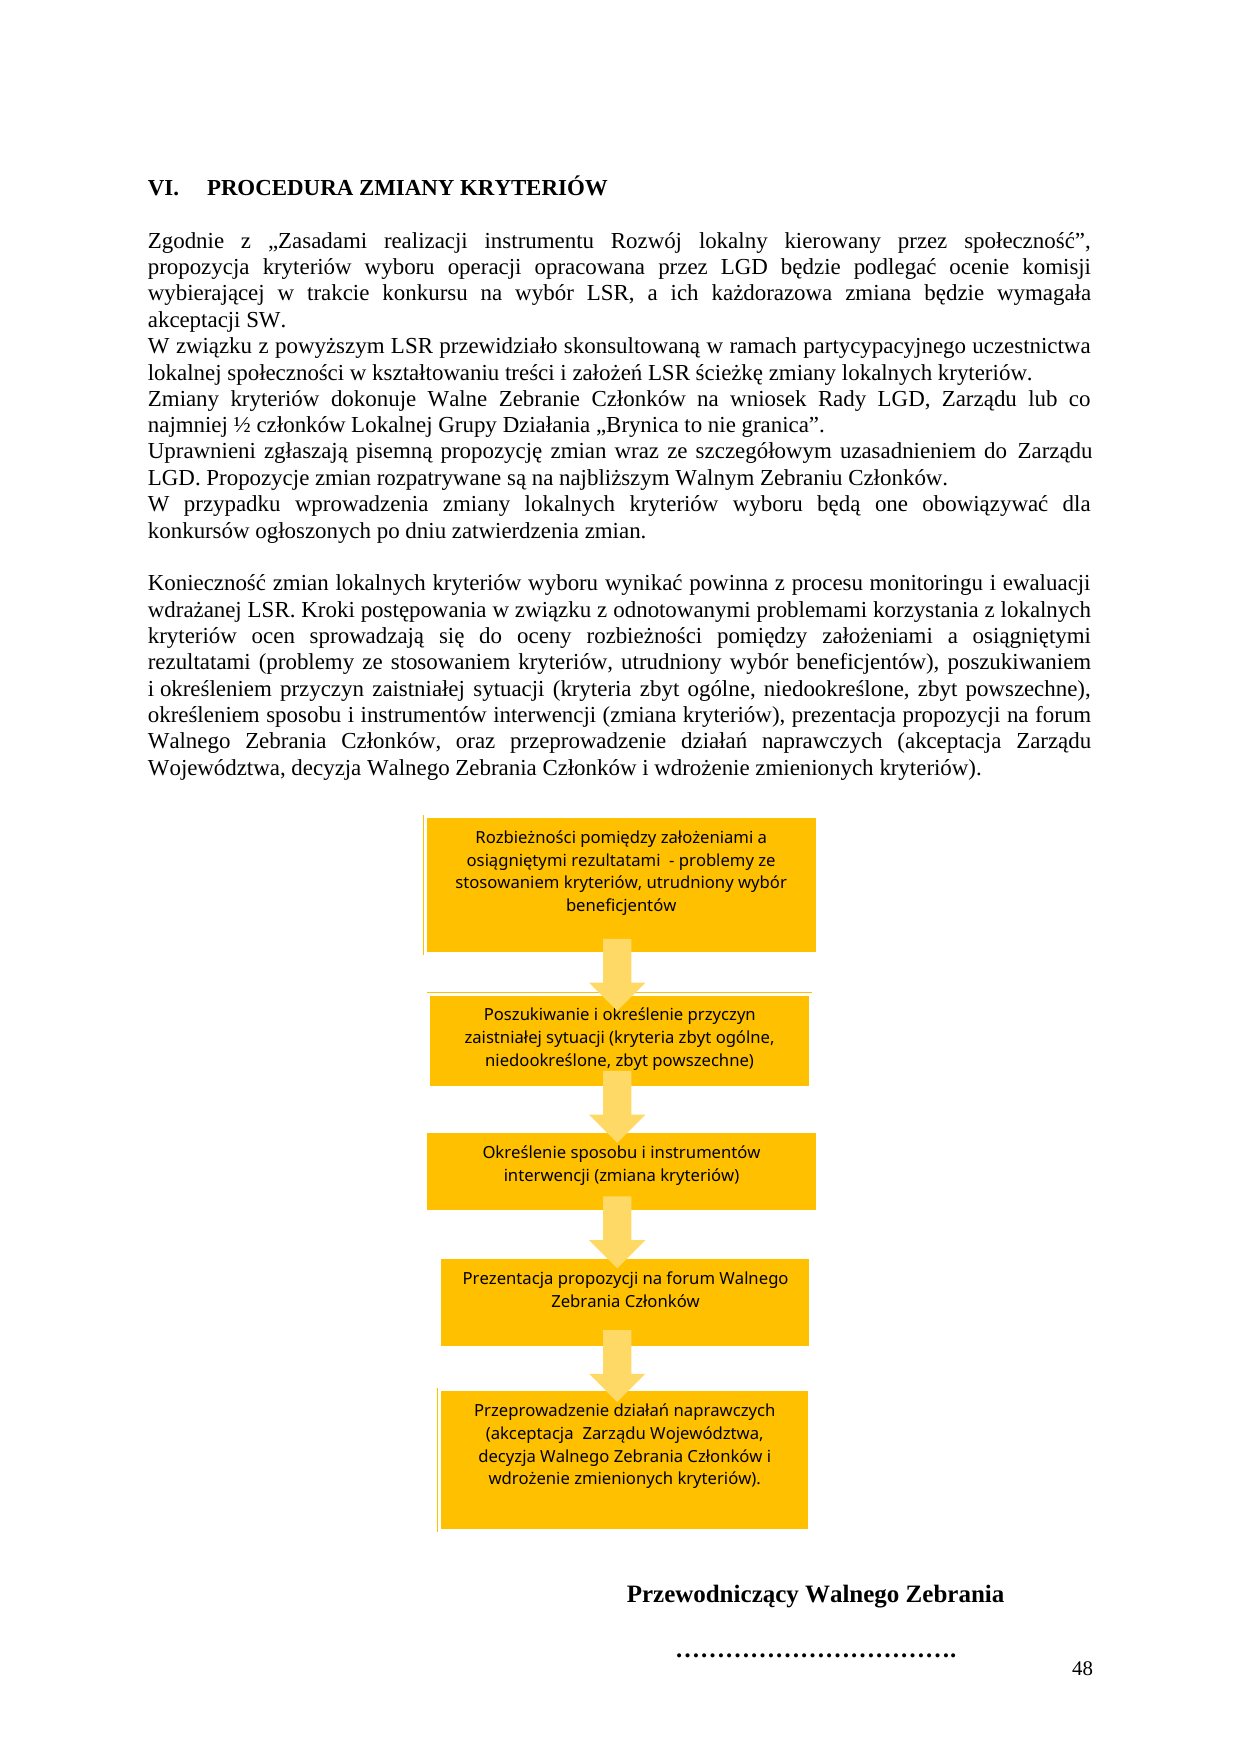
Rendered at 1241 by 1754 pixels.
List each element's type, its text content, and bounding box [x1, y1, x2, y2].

list PROCEDURA ZMIANY KRYTERIÓW [148, 174, 1092, 200]
text W przypadku wprowadzenia zmiany lokalnych kryteriów wyboru będą one obowiązywać dla konkursów ogłoszonych po dniu zatwierdzenia zmian. [148, 490, 1092, 543]
text Uprawnieni zgłaszają pisemną propozycję zmian wraz ze szczegółowym uzasadnieniem do Zarządu LGD. Propozycje zmian rozpatrywane są na najbliższym Walnym Zebraniu Członków. [148, 438, 1092, 490]
text Zgodnie z „Zasadami realizacji instrumentu Rozwój lokalny kierowany przez społeczność”, propozycja kryteriów wyboru operacji opracowana przez LGD będzie podlegać ocenie komisji wybierającej w trakcie konkursu na wybór LSR, a ich każdorazowa zmiana będzie wymagała akceptacji SW. [148, 227, 1092, 332]
text Konieczność zmian lokalnych kryteriów wyboru wynikać powinna z procesu monitoringu i ewaluacji wdrażanej LSR. Kroki postępowania w związku z odnotowanymi problemami korzystania z lokalnych kryteriów ocen sprowadzają się do oceny rozbieżności pomiędzy założeniami a osiągniętymi rezultatami (problemy ze stosowaniem kryteriów, utrudniony wybór beneficjentów), poszukiwaniem i określeniem przyczyn zaistniałej sytuacji (kryteria zbyt ogólne, niedookreślone, zbyt powszechne), określeniem sposobu i instrumentów interwencji (zmiana kryteriów), prezentacja propozycji na forum Walnego Zebrania Członków, oraz przeprowadzenie działań naprawczych (akceptacja Zarządu Województwa, decyzja Walnego Zebrania Członków i wdrożenie zmienionych kryteriów). [148, 569, 1092, 780]
text W związku z powyższym LSR przewidziało skonsultowaną w ramach partycypacyjnego uczestnictwa lokalnej społeczności w kształtowaniu treści i założeń LSR ścieżkę zmiany lokalnych kryteriów. [148, 332, 1092, 385]
text Zmiany kryteriów dokonuje Walne Zebranie Członków na wniosek Rady LGD, Zarządu lub co najmniej ½ członków Lokalnej Grupy Działania „Brynica to nie granica”. [148, 385, 1092, 438]
